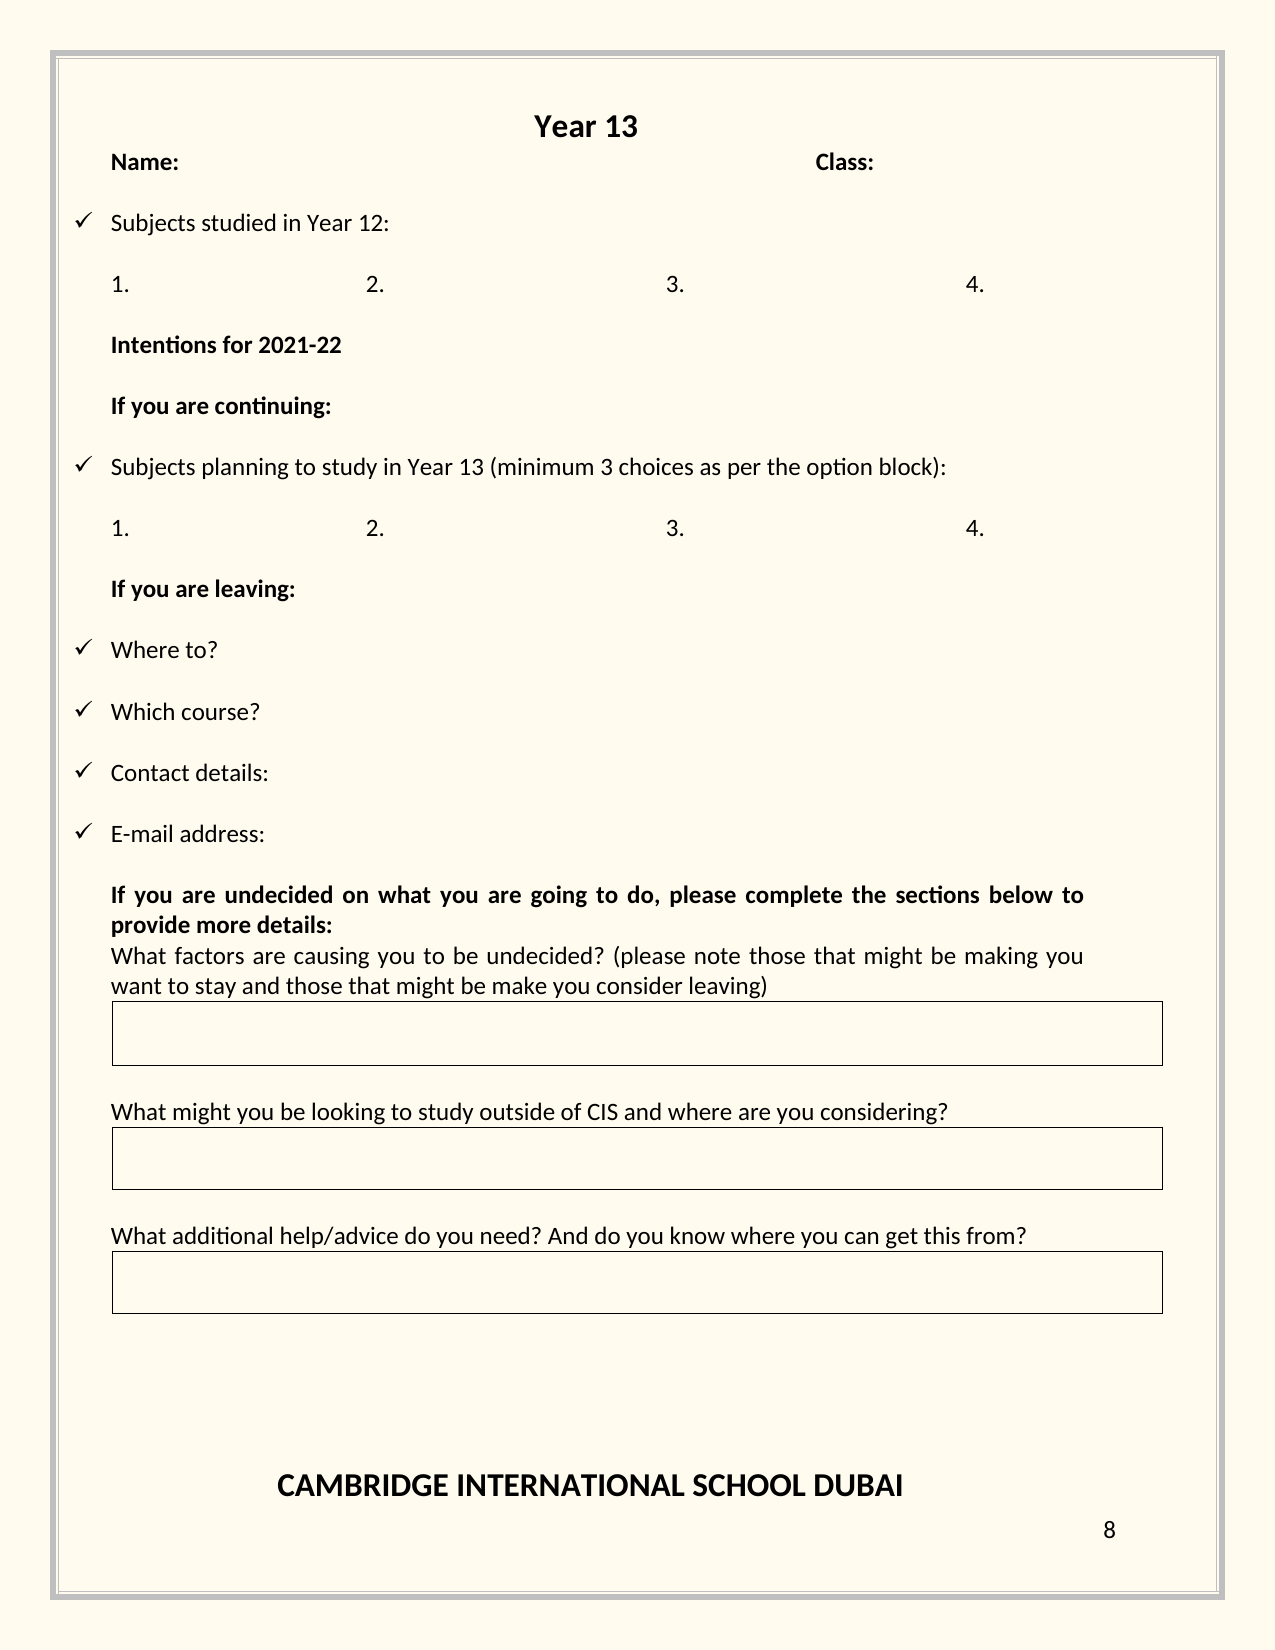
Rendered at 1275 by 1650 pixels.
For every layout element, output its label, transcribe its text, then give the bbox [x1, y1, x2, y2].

list Subjects studied in Year 12: [73, 207, 1086, 238]
table_header [113, 1002, 1162, 1064]
text CAMBRIDGE INTERNATIONAL SCHOOL DUBAI [66, 1464, 1116, 1505]
table_header [113, 1128, 1162, 1189]
list Subjects planning to study in Year 13 (minimum 3 choices as per the option block): [73, 451, 1086, 482]
text If you are leaving: [111, 573, 1086, 604]
text If you are undecided on what you are going to do, please complete the sections below to provide more details: [111, 879, 1086, 940]
list Which course? [73, 696, 1086, 726]
text What factors are causing you to be undecided? (please note those that might be making you want to stay and those that might be make you consider leaving) [111, 940, 1086, 1001]
text Name: Class: [111, 146, 1086, 177]
text 1. 2. 3. 4. [111, 512, 1086, 543]
list Where to? [73, 634, 1086, 665]
table_header [113, 1252, 1162, 1313]
text What might you be looking to study outside of CIS and where are you considering? [111, 1096, 1086, 1127]
list E-mail address: [73, 818, 1086, 848]
list Contact details: [73, 757, 1086, 787]
text Intentions for 2021-22 [111, 329, 1086, 360]
text Year 13 [59, 106, 1116, 146]
text 1. 2. 3. 4. [111, 268, 1086, 299]
text If you are continuing: [111, 390, 1086, 421]
text What additional help/advice do you need? And do you know where you can get this from? [111, 1220, 1086, 1251]
